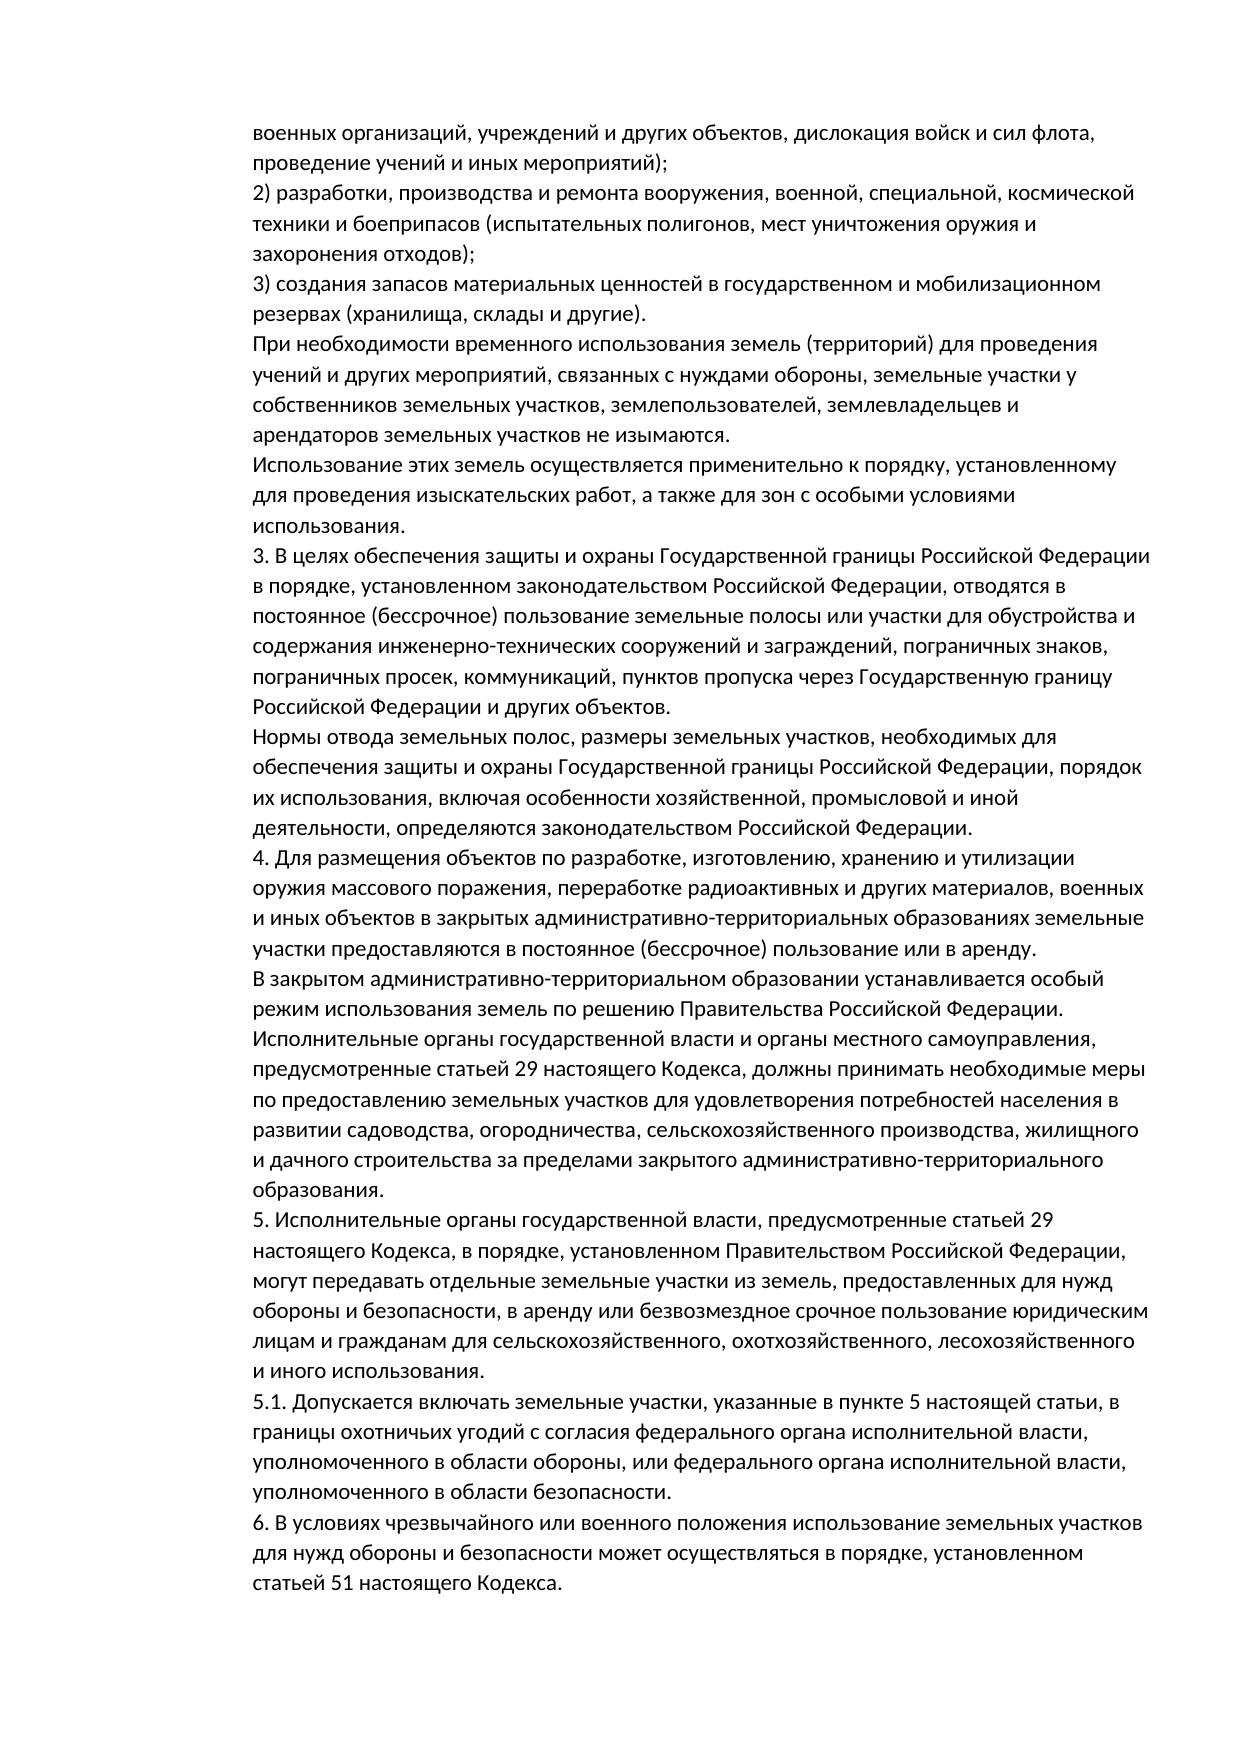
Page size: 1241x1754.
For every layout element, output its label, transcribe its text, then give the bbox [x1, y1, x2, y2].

list Нормы отвода земельных полос, размеры земельных участков, необходимых для обеспечения защиты и охраны Государственной границы Российской Федерации, порядок их использования, включая особенности хозяйственной, промысловой и иной деятельности, определяются законодательством Российской Федерации. [252, 722, 1152, 841]
list 2) разработки, производства и ремонта вооружения, военной, специальной, космической техники и боеприпасов (испытательных полигонов, мест уничтожения оружия и захоронения отходов); [252, 178, 1152, 267]
list При необходимости временного использования земель (территорий) для проведения учений и других мероприятий, связанных с нуждами обороны, земельные участки у собственников земельных участков, землепользователей, землевладельцев и арендаторов земельных участков не изымаются. [252, 329, 1152, 448]
list Использование этих земель осуществляется применительно к порядку, установленному для проведения изыскательских работ, а также для зон с особыми условиями использования. [252, 450, 1152, 539]
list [252, 118, 1152, 176]
list 3. В целях обеспечения защиты и охраны Государственной границы Российской Федерации в порядке, установленном законодательством Российской Федерации, отводятся в постоянное (бессрочное) пользование земельные полосы или участки для обустройства и содержания инженерно-технических сооружений и заграждений, пограничных знаков, пограничных просек, коммуникаций, пунктов пропуска через Государственную границу Российской Федерации и других объектов. [252, 541, 1152, 720]
list 5.1. Допускается включать земельные участки, указанные в пункте 5 настоящей статьи, в границы охотничьих угодий с согласия федерального органа исполнительной власти, уполномоченного в области обороны, или федерального органа исполнительной власти, уполномоченного в области безопасности. [252, 1387, 1152, 1506]
list В закрытом административно-территориальном образовании устанавливается особый режим использования земель по решению Правительства Российской Федерации. [252, 964, 1152, 1022]
list 3) создания запасов материальных ценностей в государственном и мобилизационном резервах (хранилища, склады и другие). [252, 269, 1152, 327]
list 4. Для размещения объектов по разработке, изготовлению, хранению и утилизации оружия массового поражения, переработке радиоактивных и других материалов, военных и иных объектов в закрытых административно-территориальных образованиях земельные участки предоставляются в постоянное (бессрочное) пользование или в аренду. [252, 843, 1152, 962]
list 6. В условиях чрезвычайного или военного положения использование земельных участков для нужд обороны и безопасности может осуществляться в порядке, установленном статьей 51 настоящего Кодекса. [252, 1508, 1152, 1596]
list 5. Исполнительные органы государственной власти, предусмотренные статьей 29 настоящего Кодекса, в порядке, установленном Правительством Российской Федерации, могут передавать отдельные земельные участки из земель, предоставленных для нужд обороны и безопасности, в аренду или безвозмездное срочное пользование юридическим лицам и гражданам для сельскохозяйственного, охотхозяйственного, лесохозяйственного и иного использования. [252, 1206, 1152, 1385]
list Исполнительные органы государственной власти и органы местного самоуправления, предусмотренные статьей 29 настоящего Кодекса, должны принимать необходимые меры по предоставлению земельных участков для удовлетворения потребностей населения в развитии садоводства, огородничества, сельскохозяйственного производства, жилищного и дачного строительства за пределами закрытого административно-территориального образования. [252, 1024, 1152, 1203]
